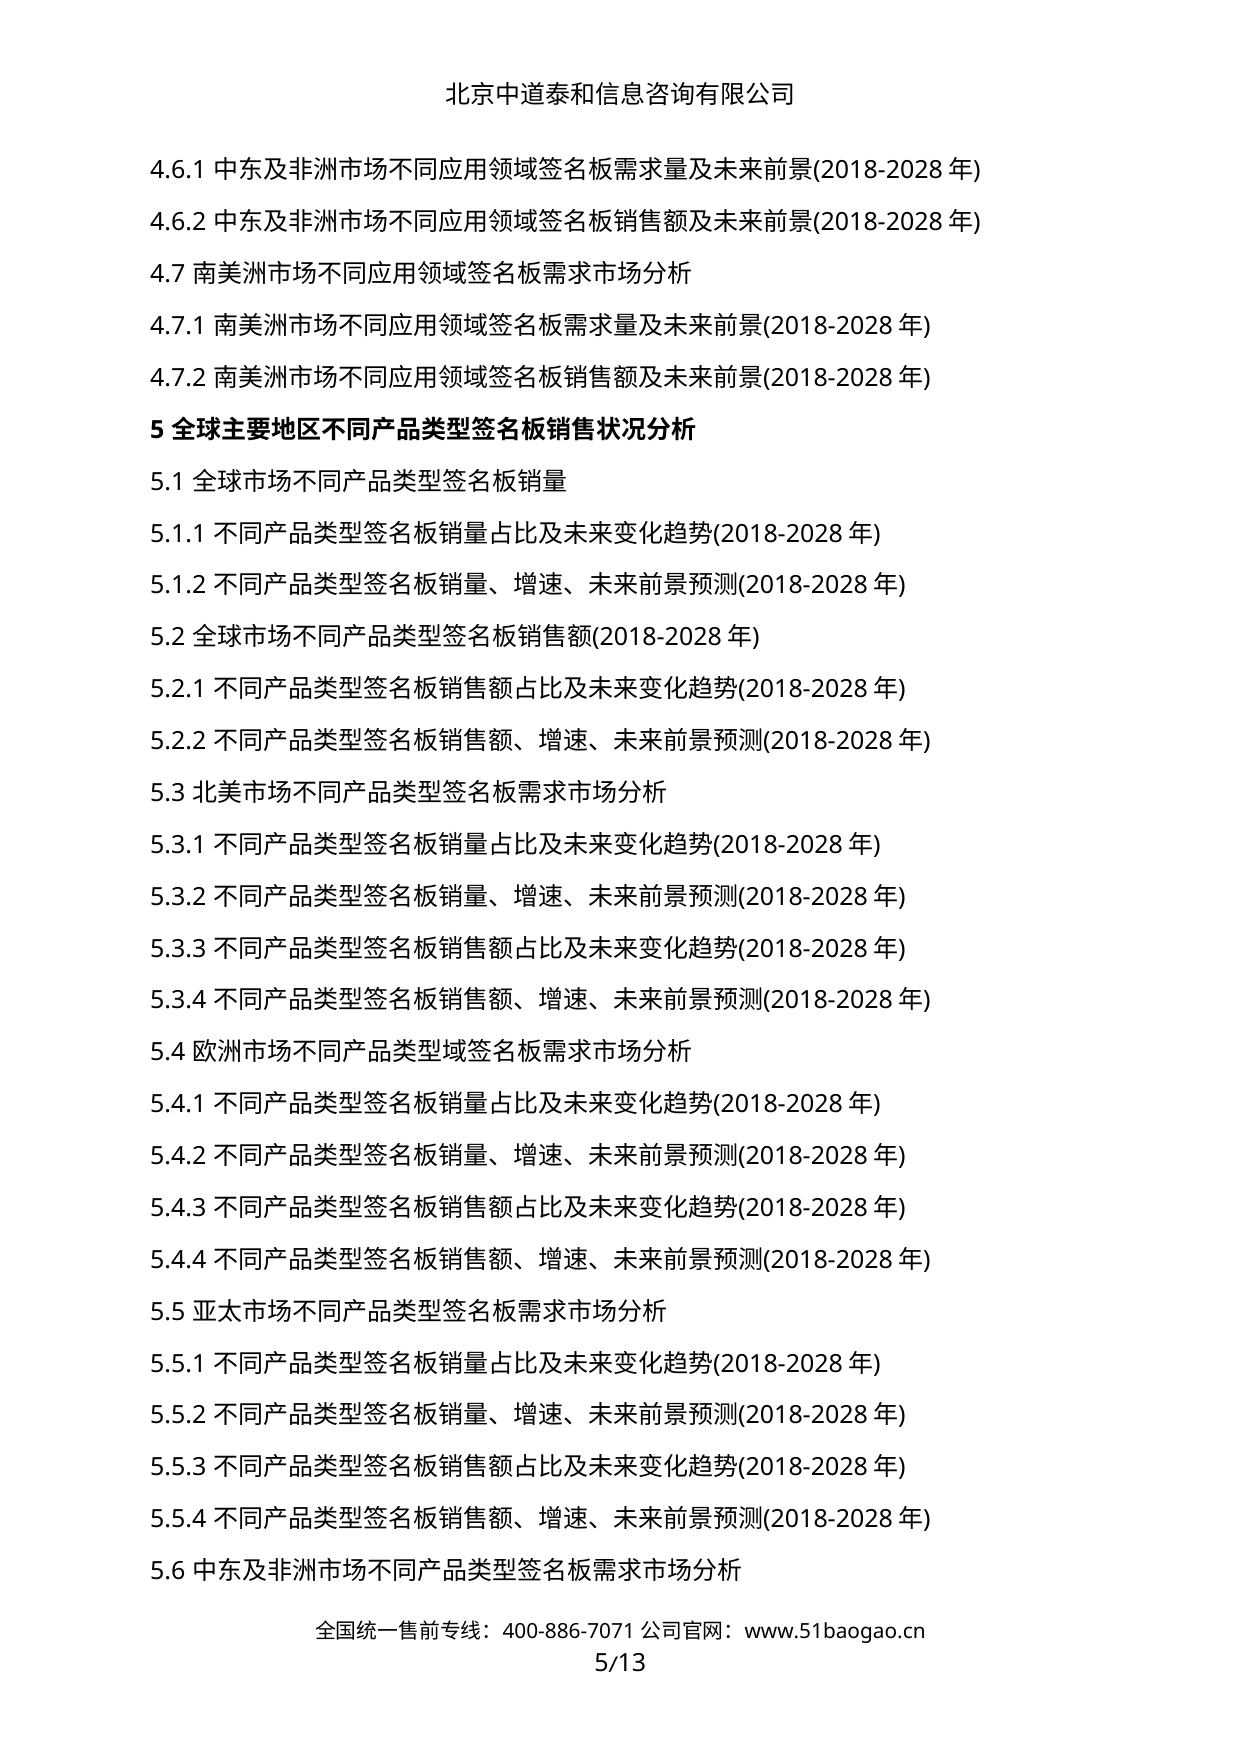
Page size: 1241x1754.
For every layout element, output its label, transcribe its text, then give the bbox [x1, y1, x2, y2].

text 5.4 欧洲市场不同产品类型域签名板需求市场分析 [150, 1032, 1090, 1068]
text 5.5 亚太市场不同产品类型签名板需求市场分析 [150, 1291, 1090, 1327]
text 5.2 全球市场不同产品类型签名板销售额(2018-2028年) [150, 617, 1090, 653]
text 5.3 北美市场不同产品类型签名板需求市场分析 [150, 772, 1090, 809]
text 5.4.3 不同产品类型签名板销售额占比及未来变化趋势(2018-2028年) [150, 1187, 1090, 1224]
text 5.3.1 不同产品类型签名板销量占比及未来变化趋势(2018-2028年) [150, 824, 1090, 861]
text 5.2.1 不同产品类型签名板销售额占比及未来变化趋势(2018-2028年) [150, 669, 1090, 705]
text 4.6.2 中东及非洲市场不同应用领域签名板销售额及未来前景(2018-2028年) [150, 202, 1090, 238]
text 5.3.4 不同产品类型签名板销售额、增速、未来前景预测(2018-2028年) [150, 980, 1090, 1016]
text 5.2.2 不同产品类型签名板销售额、增速、未来前景预测(2018-2028年) [150, 721, 1090, 757]
text 5 全球主要地区不同产品类型签名板销售状况分析 [150, 409, 1090, 446]
text 5.5.4 不同产品类型签名板销售额、增速、未来前景预测(2018-2028年) [150, 1499, 1090, 1535]
text 4.7.1 南美洲市场不同应用领域签名板需求量及未来前景(2018-2028年) [150, 306, 1090, 342]
text 5.3.2 不同产品类型签名板销量、增速、未来前景预测(2018-2028年) [150, 876, 1090, 912]
text 5.1.2 不同产品类型签名板销量、增速、未来前景预测(2018-2028年) [150, 565, 1090, 601]
text 5.5.1 不同产品类型签名板销量占比及未来变化趋势(2018-2028年) [150, 1343, 1090, 1379]
text 4.6.1 中东及非洲市场不同应用领域签名板需求量及未来前景(2018-2028年) [150, 150, 1090, 186]
text 5.5.2 不同产品类型签名板销量、增速、未来前景预测(2018-2028年) [150, 1395, 1090, 1431]
text 5.4.1 不同产品类型签名板销量占比及未来变化趋势(2018-2028年) [150, 1084, 1090, 1120]
text 5.1.1 不同产品类型签名板销量占比及未来变化趋势(2018-2028年) [150, 513, 1090, 549]
text 4.7 南美洲市场不同应用领域签名板需求市场分析 [150, 254, 1090, 290]
text 5.6 中东及非洲市场不同产品类型签名板需求市场分析 [150, 1551, 1090, 1587]
text 5.4.2 不同产品类型签名板销量、增速、未来前景预测(2018-2028年) [150, 1136, 1090, 1172]
text 5.1 全球市场不同产品类型签名板销量 [150, 461, 1090, 497]
text 5.5.3 不同产品类型签名板销售额占比及未来变化趋势(2018-2028年) [150, 1447, 1090, 1483]
text 5.3.3 不同产品类型签名板销售额占比及未来变化趋势(2018-2028年) [150, 928, 1090, 964]
text 4.7.2 南美洲市场不同应用领域签名板销售额及未来前景(2018-2028年) [150, 357, 1090, 394]
text 5.4.4 不同产品类型签名板销售额、增速、未来前景预测(2018-2028年) [150, 1239, 1090, 1276]
